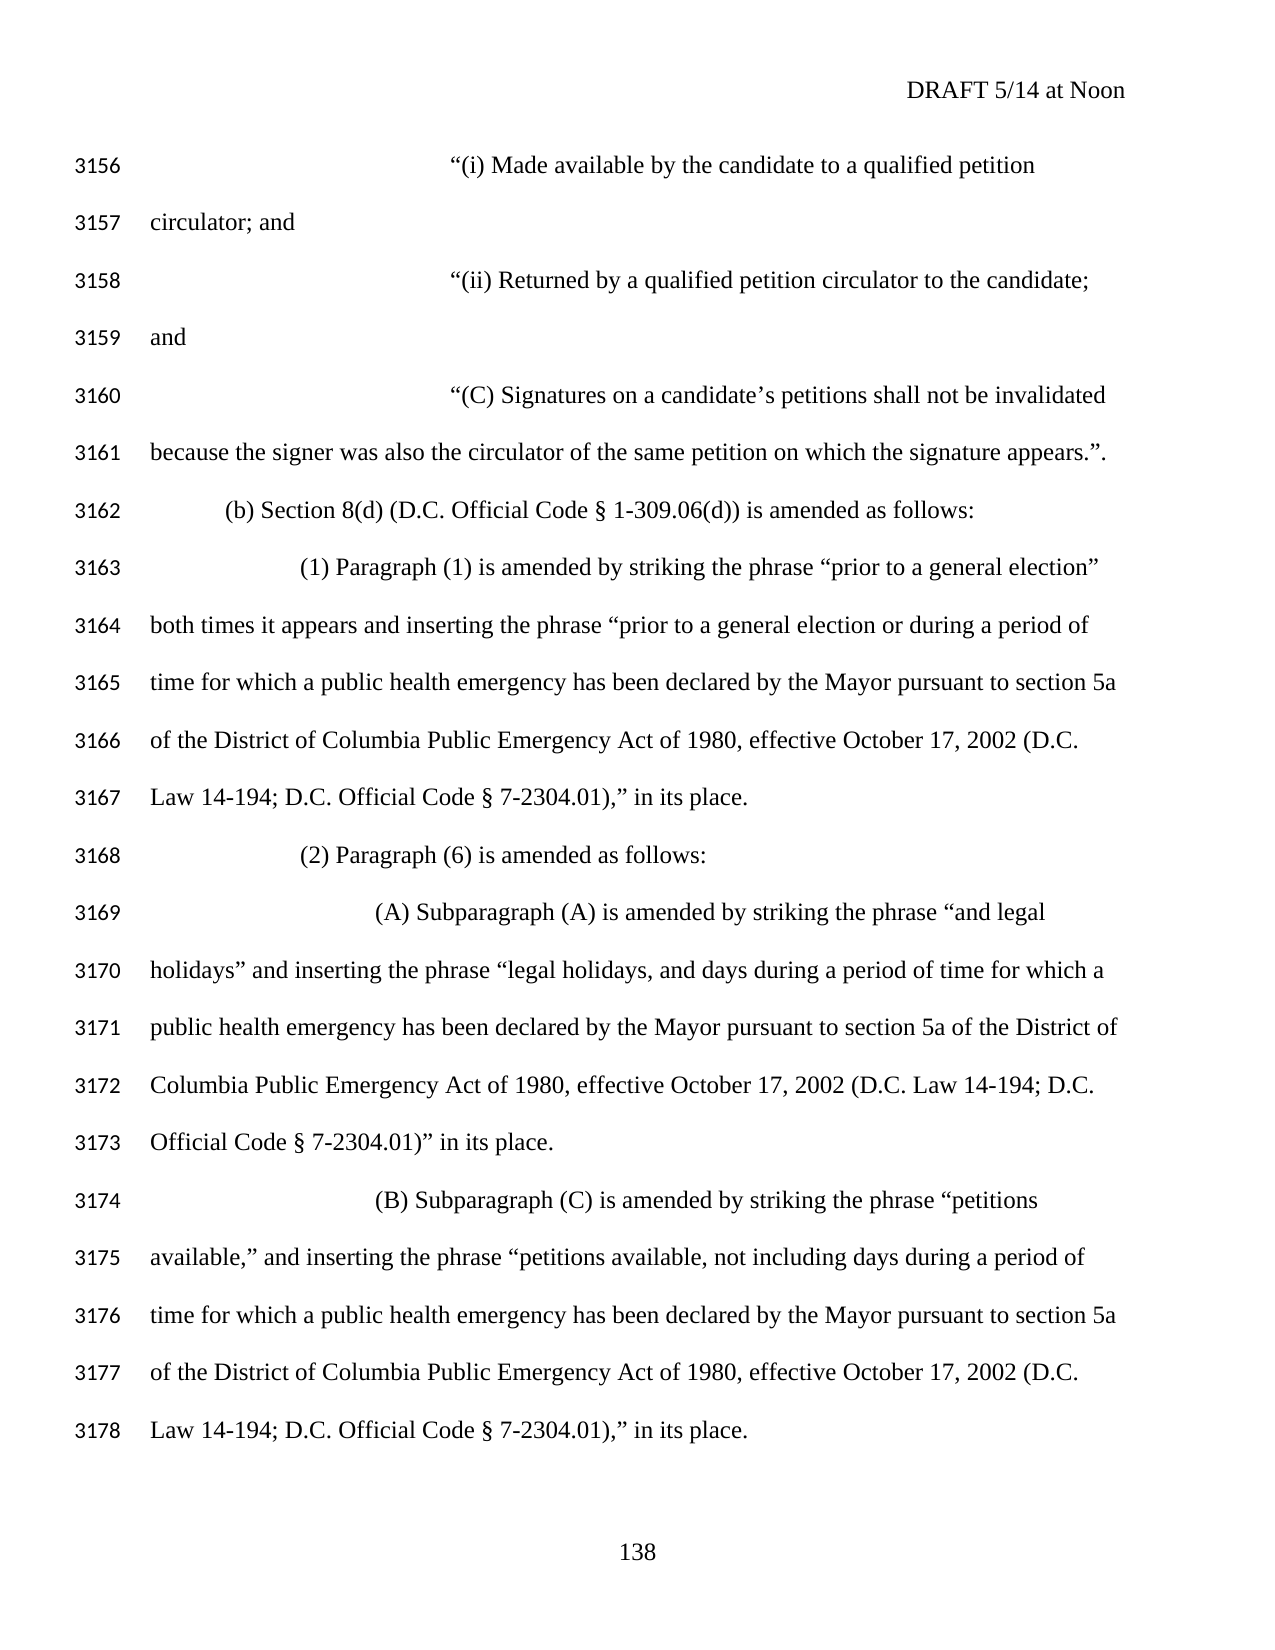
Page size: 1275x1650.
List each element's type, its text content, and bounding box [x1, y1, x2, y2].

text (B) Subparagraph (C) is amended by striking the phrase “petitions available,” and inserting the phrase “petitions available, not including days during a period of time for which a public health emergency has been declared by the Mayor pursuant to section 5a of the District of Columbia Public Emergency Act of 1980, effective October 17, 2002 (D.C. Law 14-194; D.C. Official Code § 7-2304.01),” in its place. [150, 1185, 1125, 1444]
text “(C) Signatures on a candidate’s petitions shall not be invalidated because the signer was also the circulator of the same petition on which the signature appears.”. [150, 380, 1125, 466]
text “(ii) Returned by a qualified petition circulator to the candidate; and [150, 265, 1125, 351]
text “(i) Made available by the candidate to a qualified petition circulator; and [150, 150, 1125, 236]
text (2) Paragraph (6) is amended as follows: [150, 840, 1125, 869]
text (A) Subparagraph (A) is amended by striking the phrase “and legal holidays” and inserting the phrase “legal holidays, and days during a period of time for which a public health emergency has been declared by the Mayor pursuant to section 5a of the District of Columbia Public Emergency Act of 1980, effective October 17, 2002 (D.C. Law 14-194; D.C. Official Code § 7-2304.01)” in its place. [150, 897, 1125, 1156]
text (1) Paragraph (1) is amended by striking the phrase “prior to a general election” both times it appears and inserting the phrase “prior to a general election or during a period of time for which a public health emergency has been declared by the Mayor pursuant to section 5a of the District of Columbia Public Emergency Act of 1980, effective October 17, 2002 (D.C. Law 14-194; D.C. Official Code § 7-2304.01),” in its place. [150, 552, 1125, 811]
text (b) Section 8(d) (D.C. Official Code § 1-309.06(d)) is amended as follows: [150, 495, 1125, 524]
